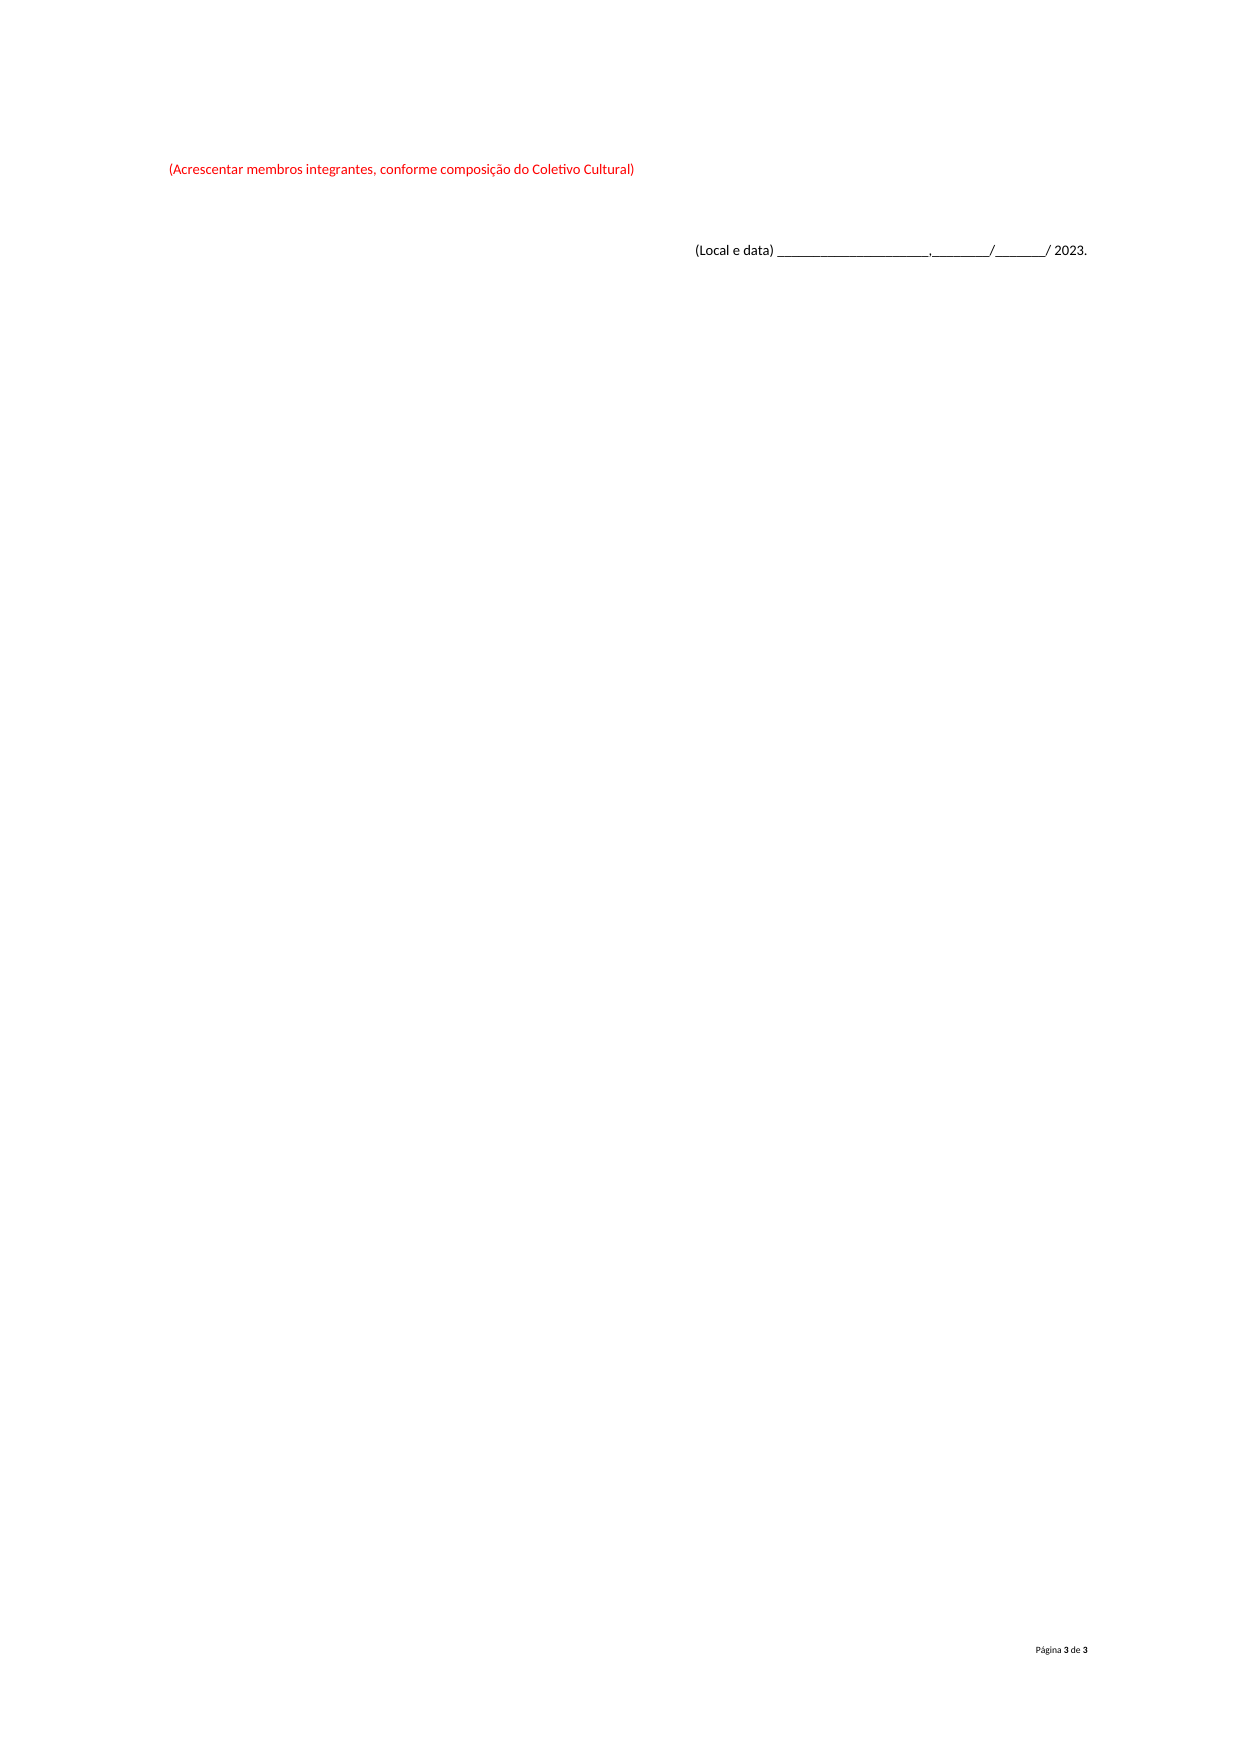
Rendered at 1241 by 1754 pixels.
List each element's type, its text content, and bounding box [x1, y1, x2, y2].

text (Local e data) _____________________,________/_______/ 2023. [168, 228, 1087, 259]
text (Acrescentar membros integrantes, conforme composição do Coletivo Cultural) [168, 148, 1087, 178]
